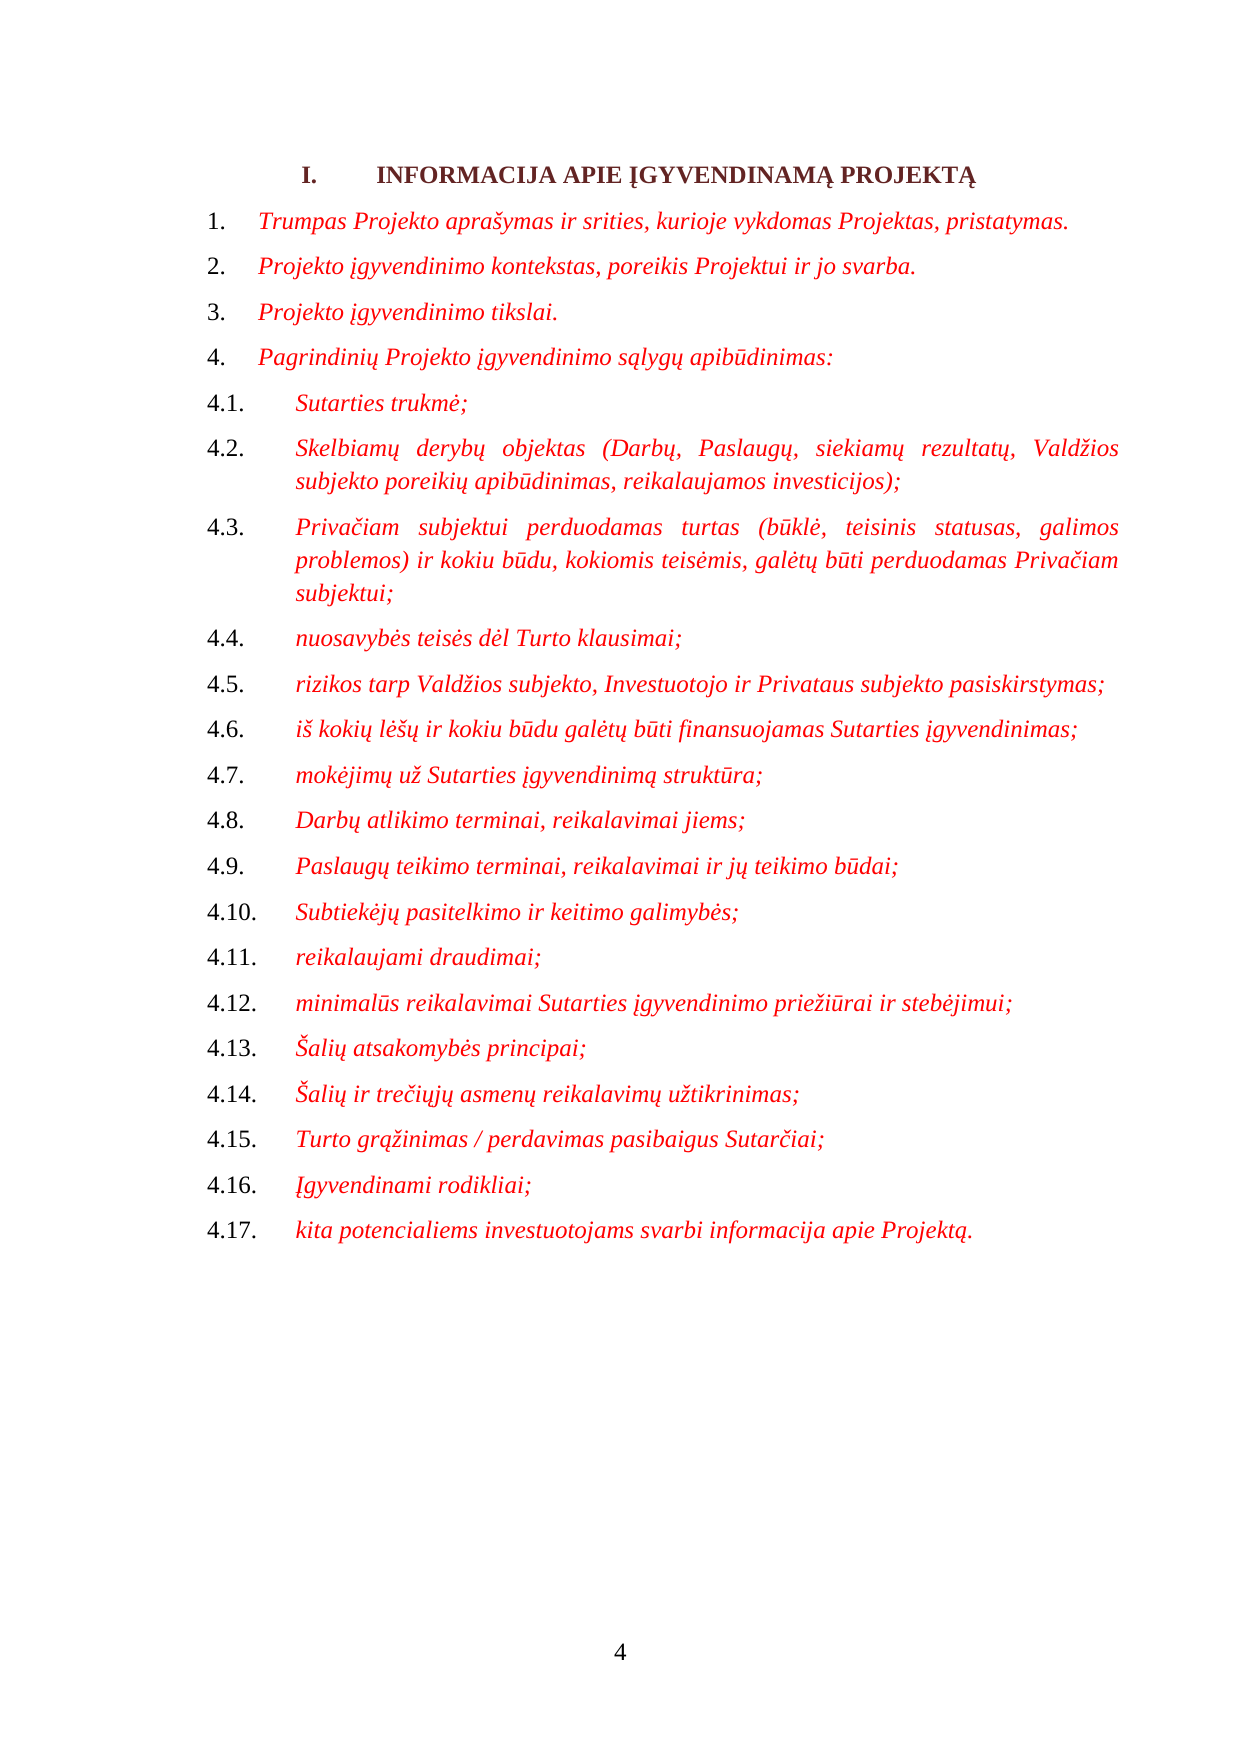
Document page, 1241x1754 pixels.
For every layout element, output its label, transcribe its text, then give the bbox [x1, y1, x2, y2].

list Paslaugų teikimo terminai, reikalavimai ir jų teikimo būdai; [207, 851, 1122, 880]
list Įgyvendinami rodikliai; [207, 1170, 1122, 1198]
list Šalių ir trečiųjų asmenų reikalavimų užtikrinimas; [207, 1079, 1122, 1107]
list mokėjimų už Sutarties įgyvendinimą struktūra; [207, 760, 1122, 789]
list rizikos tarp Valdžios subjekto, Investuotojo ir Privataus subjekto pasiskirstymas; [207, 669, 1122, 698]
text Pagrindinių Projekto įgyvendinimo sąlygų apibūdinimas: [207, 342, 1122, 371]
list minimalūs reikalavimai Sutarties įgyvendinimo priežiūrai ir stebėjimui; [207, 988, 1122, 1016]
list reikalaujami draudimai; [207, 942, 1122, 971]
list Darbų atlikimo terminai, reikalavimai jiems; [207, 806, 1122, 834]
list Privačiam subjektui perduodamas turtas (būklė, teisinis statusas, galimos problemos) ir kokiu būdu, kokiomis teisėmis, galėtų būti perduodamas Privačiam subjektui; [207, 512, 1122, 607]
list iš kokių lėšų ir kokiu būdu galėtų būti finansuojamas Sutarties įgyvendinimas; [207, 714, 1122, 743]
list Sutarties trukmė; [207, 388, 1122, 417]
text Projekto įgyvendinimo kontekstas, poreikis Projektui ir jo svarba. [207, 251, 1122, 280]
list nuosavybės teisės dėl Turto klausimai; [207, 623, 1122, 652]
text Trumpas Projekto aprašymas ir srities, kurioje vykdomas Projektas, pristatymas. [207, 206, 1122, 234]
subtitle Informacija apie įgyvendinamą Projektą [156, 160, 1122, 189]
list Skelbiamų derybų objektas (Darbų, Paslaugų, siekiamų rezultatų, Valdžios subjekto poreikių apibūdinimas, reikalaujamos investicijos); [207, 433, 1122, 495]
list Subtiekėjų pasitelkimo ir keitimo galimybės; [207, 897, 1122, 925]
list Turto grąžinimas / perdavimas pasibaigus Sutarčiai; [207, 1124, 1122, 1153]
list Šalių atsakomybės principai; [207, 1033, 1122, 1062]
list kita potencialiems investuotojams svarbi informacija apie Projektą. [207, 1215, 1122, 1244]
text Projekto įgyvendinimo tikslai. [207, 297, 1122, 326]
